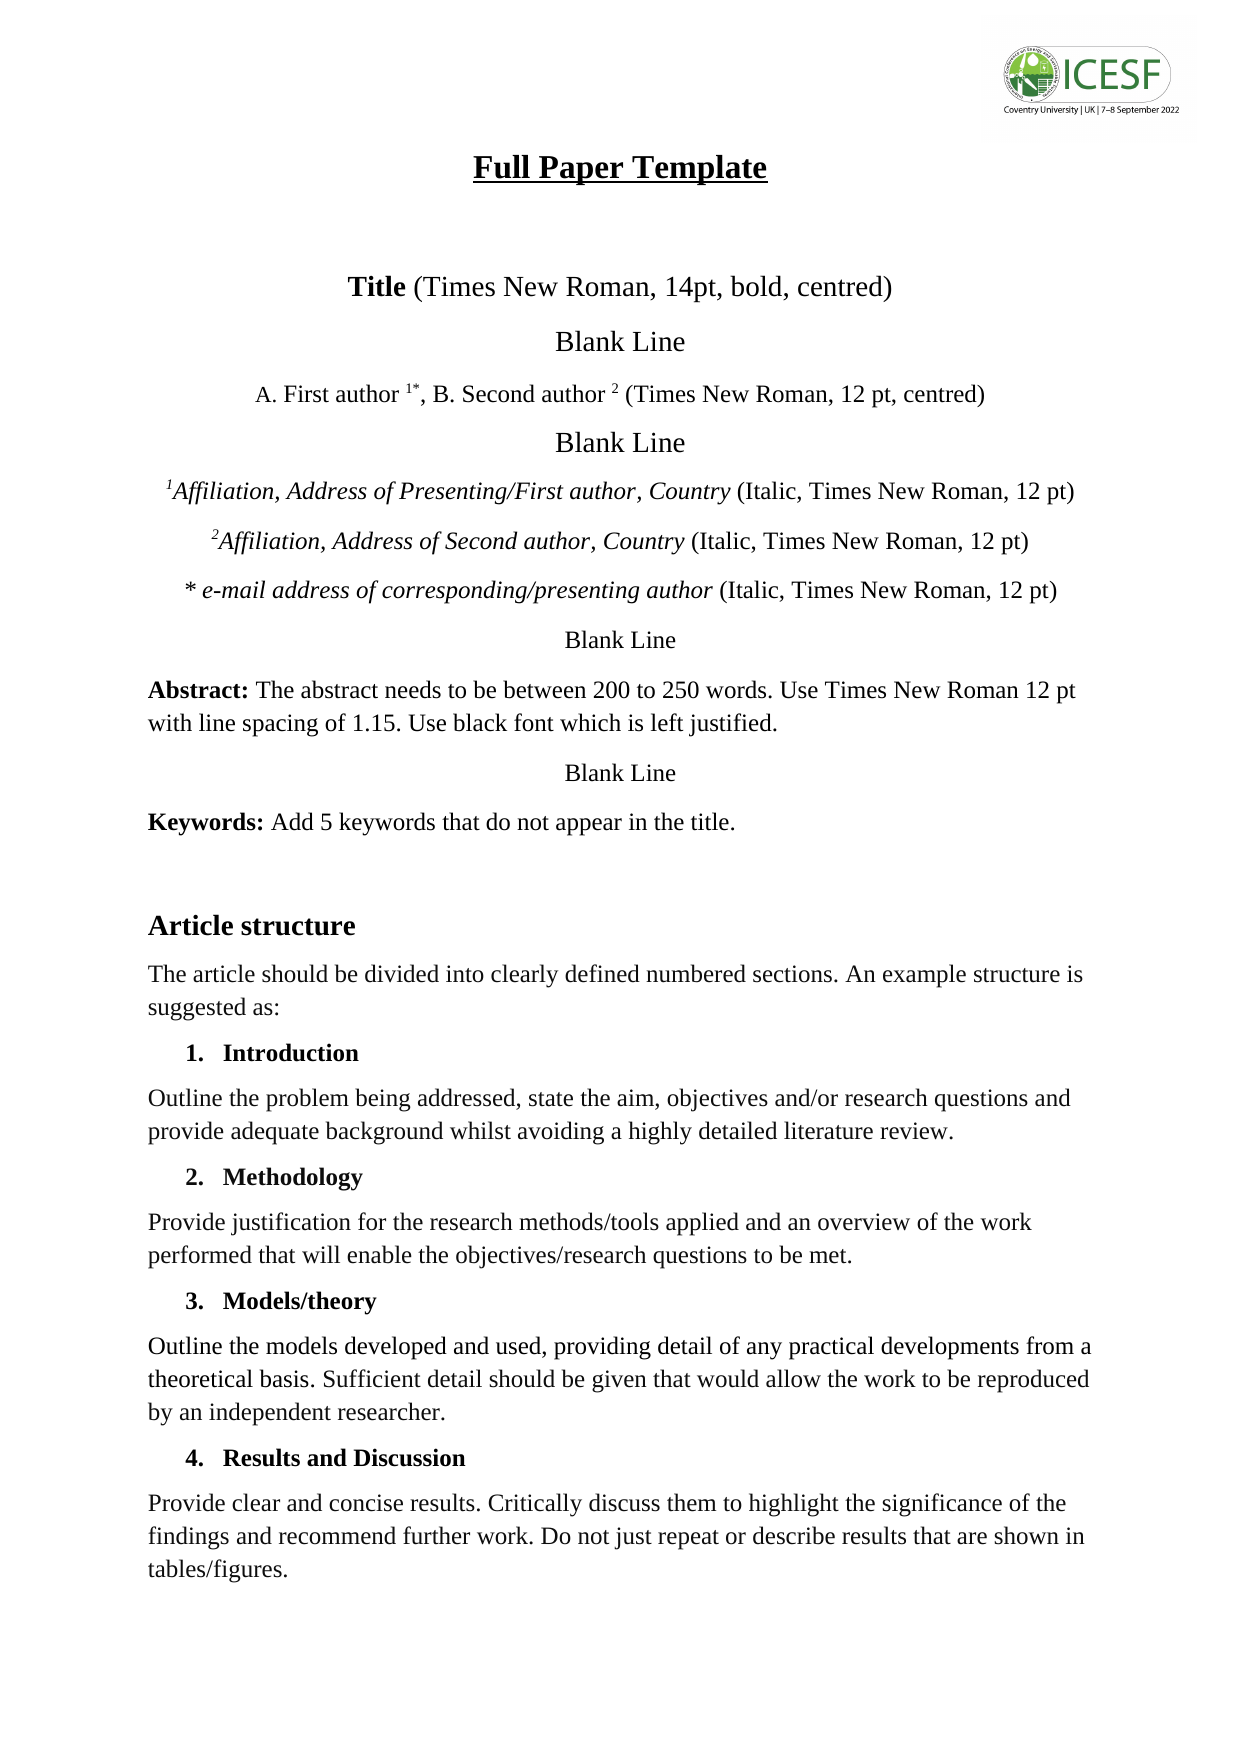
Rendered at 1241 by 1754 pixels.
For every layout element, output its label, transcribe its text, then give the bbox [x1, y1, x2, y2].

text Blank Line [148, 625, 1092, 654]
picture [981, 15, 1197, 143]
text 1Affiliation, Address of Presenting/First author, Country (Italic, Times New Roman, 12 pt) [148, 476, 1092, 505]
text * e-mail address of corresponding/presenting author (Italic, Times New Roman, 12 pt) [148, 576, 1092, 604]
text Provide justification for the research methods/tools applied and an overview of the work performed that will enable the objectives/research questions to be met. [148, 1207, 1092, 1269]
text Blank Line [148, 324, 1092, 358]
text Outline the problem being addressed, state the aim, objectives and/or research questions and provide adequate background whilst avoiding a highly detailed literature review. [148, 1083, 1092, 1145]
list Models/theory [185, 1286, 1092, 1314]
list Methodology [185, 1162, 1092, 1190]
text Provide clear and concise results. Critically discuss them to highlight the significance of the findings and recommend further work. Do not just repeat or describe results that are shown in tables/figures. [148, 1488, 1092, 1583]
text Abstract: The abstract needs to be between 200 to 250 words. Use Times New Roman 12 pt with line spacing of 1.15. Use black font which is left justified. [148, 675, 1092, 737]
text The article should be divided into clearly defined numbered sections. An example structure is suggested as: [148, 959, 1092, 1021]
text Keywords: Add 5 keywords that do not appear in the title. [148, 807, 1092, 836]
text A. First author 1*, B. Second author 2 (Times New Roman, 12 pt, centred) [148, 379, 1092, 408]
text Outline the models developed and used, providing detail of any practical developments from a theoretical basis. Sufficient detail should be given that would allow the work to be reproduced by an independent researcher. [148, 1331, 1092, 1426]
list Introduction [185, 1038, 1092, 1066]
list Results and Discussion [185, 1443, 1092, 1472]
text Blank Line [148, 425, 1092, 459]
text Full Paper Template [148, 148, 1092, 186]
text Title (Times New Roman, 14pt, bold, centred) [148, 269, 1092, 303]
text Blank Line [148, 758, 1092, 786]
text 2Affiliation, Address of Second author, Country (Italic, Times New Roman, 12 pt) [148, 526, 1092, 554]
text Article structure [148, 908, 1092, 942]
